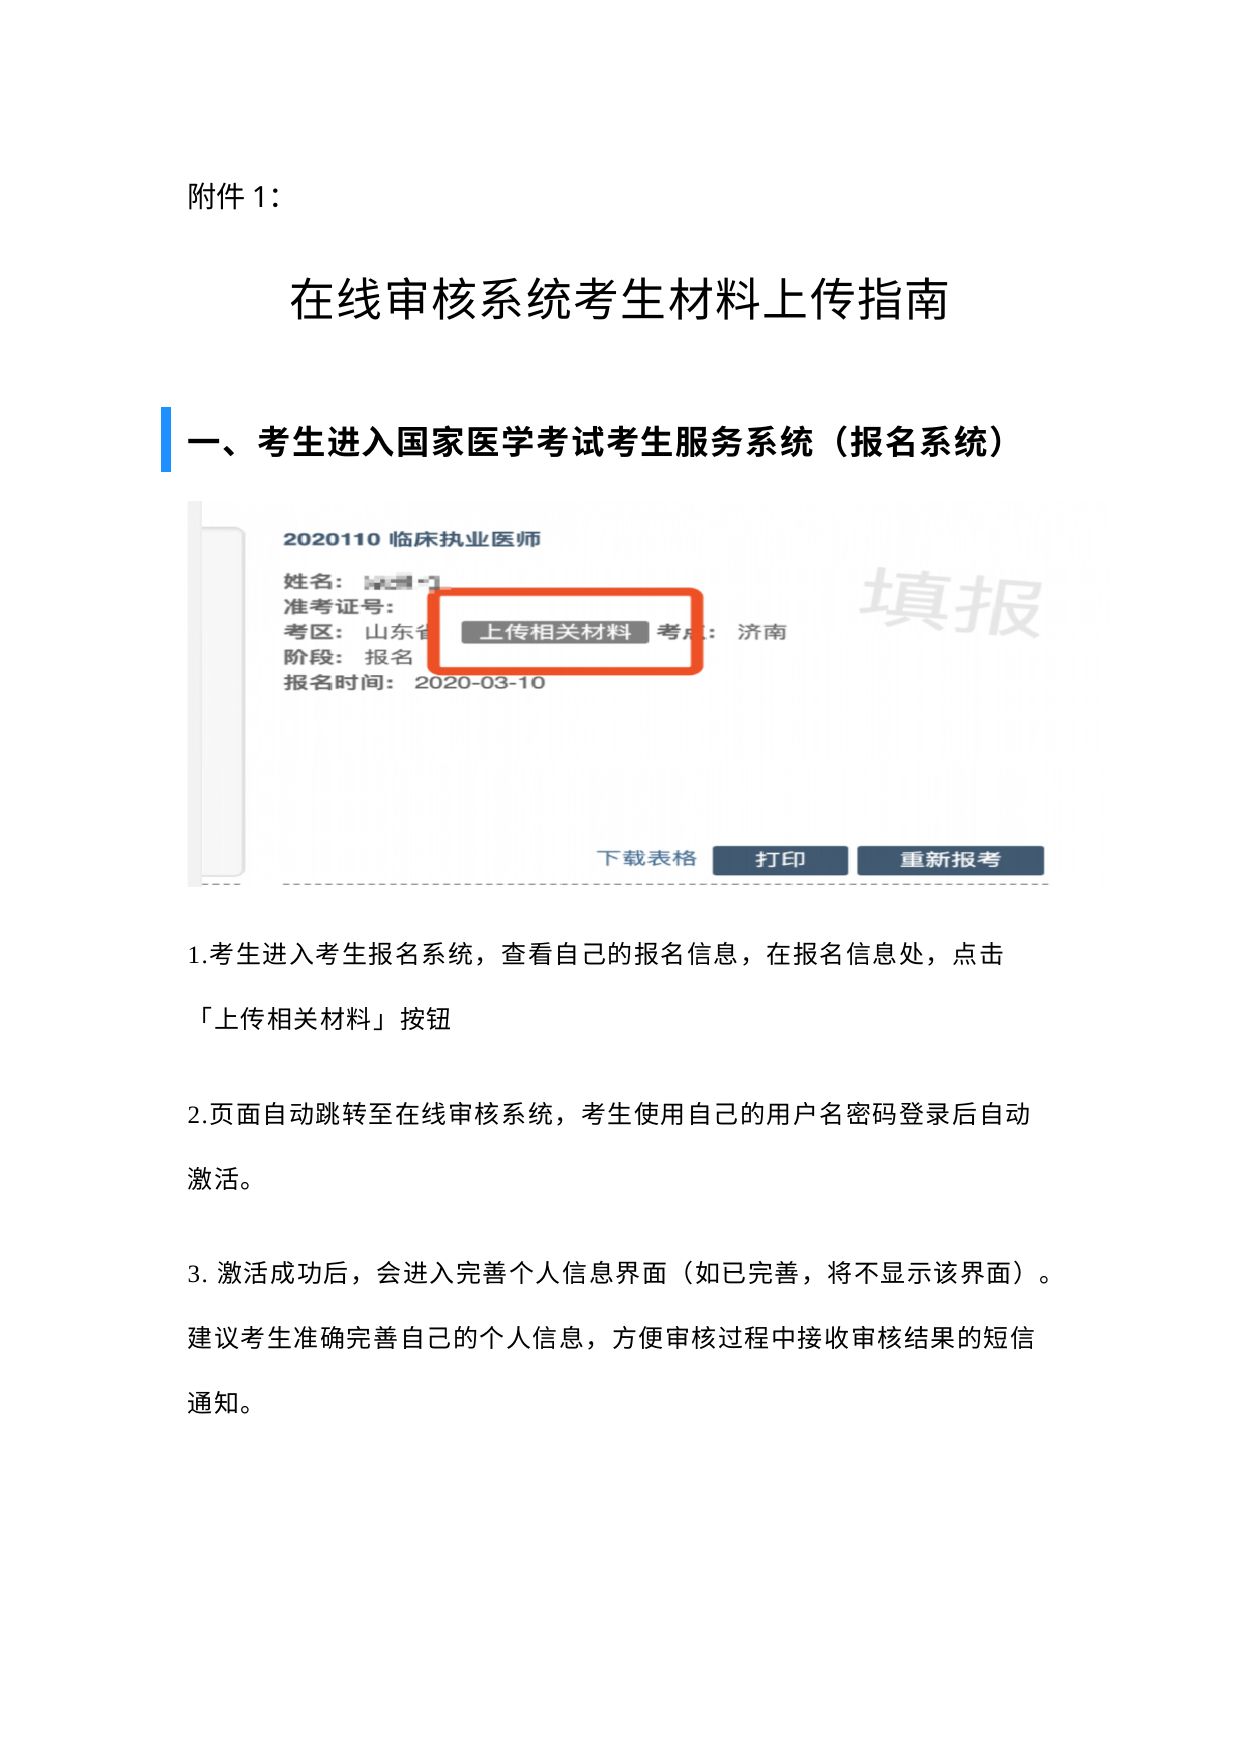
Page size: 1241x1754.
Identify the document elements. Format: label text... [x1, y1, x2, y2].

text 1.考生进入考生报名系统，查看自己的报名信息，在报名信息处，点击「上传相关材料」按钮 [187, 921, 1053, 1051]
text 3. 激活成功后，会进入完善个人信息界面（如已完善，将不显示该界面）。建议考生准确完善自己的个人信息，方便审核过程中接收审核结果的短信通知。 [187, 1239, 1053, 1434]
text 在线审核系统考生材料上传指南 [187, 248, 1053, 346]
text 2.页面自动跳转至在线审核系统，考生使用自己的用户名密码登录后自动激活。 [187, 1080, 1053, 1210]
text 附件1： [187, 162, 1053, 227]
picture [187, 501, 1109, 887]
text 一、考生进入国家医学考试考生服务系统（报名系统） [171, 407, 1053, 472]
